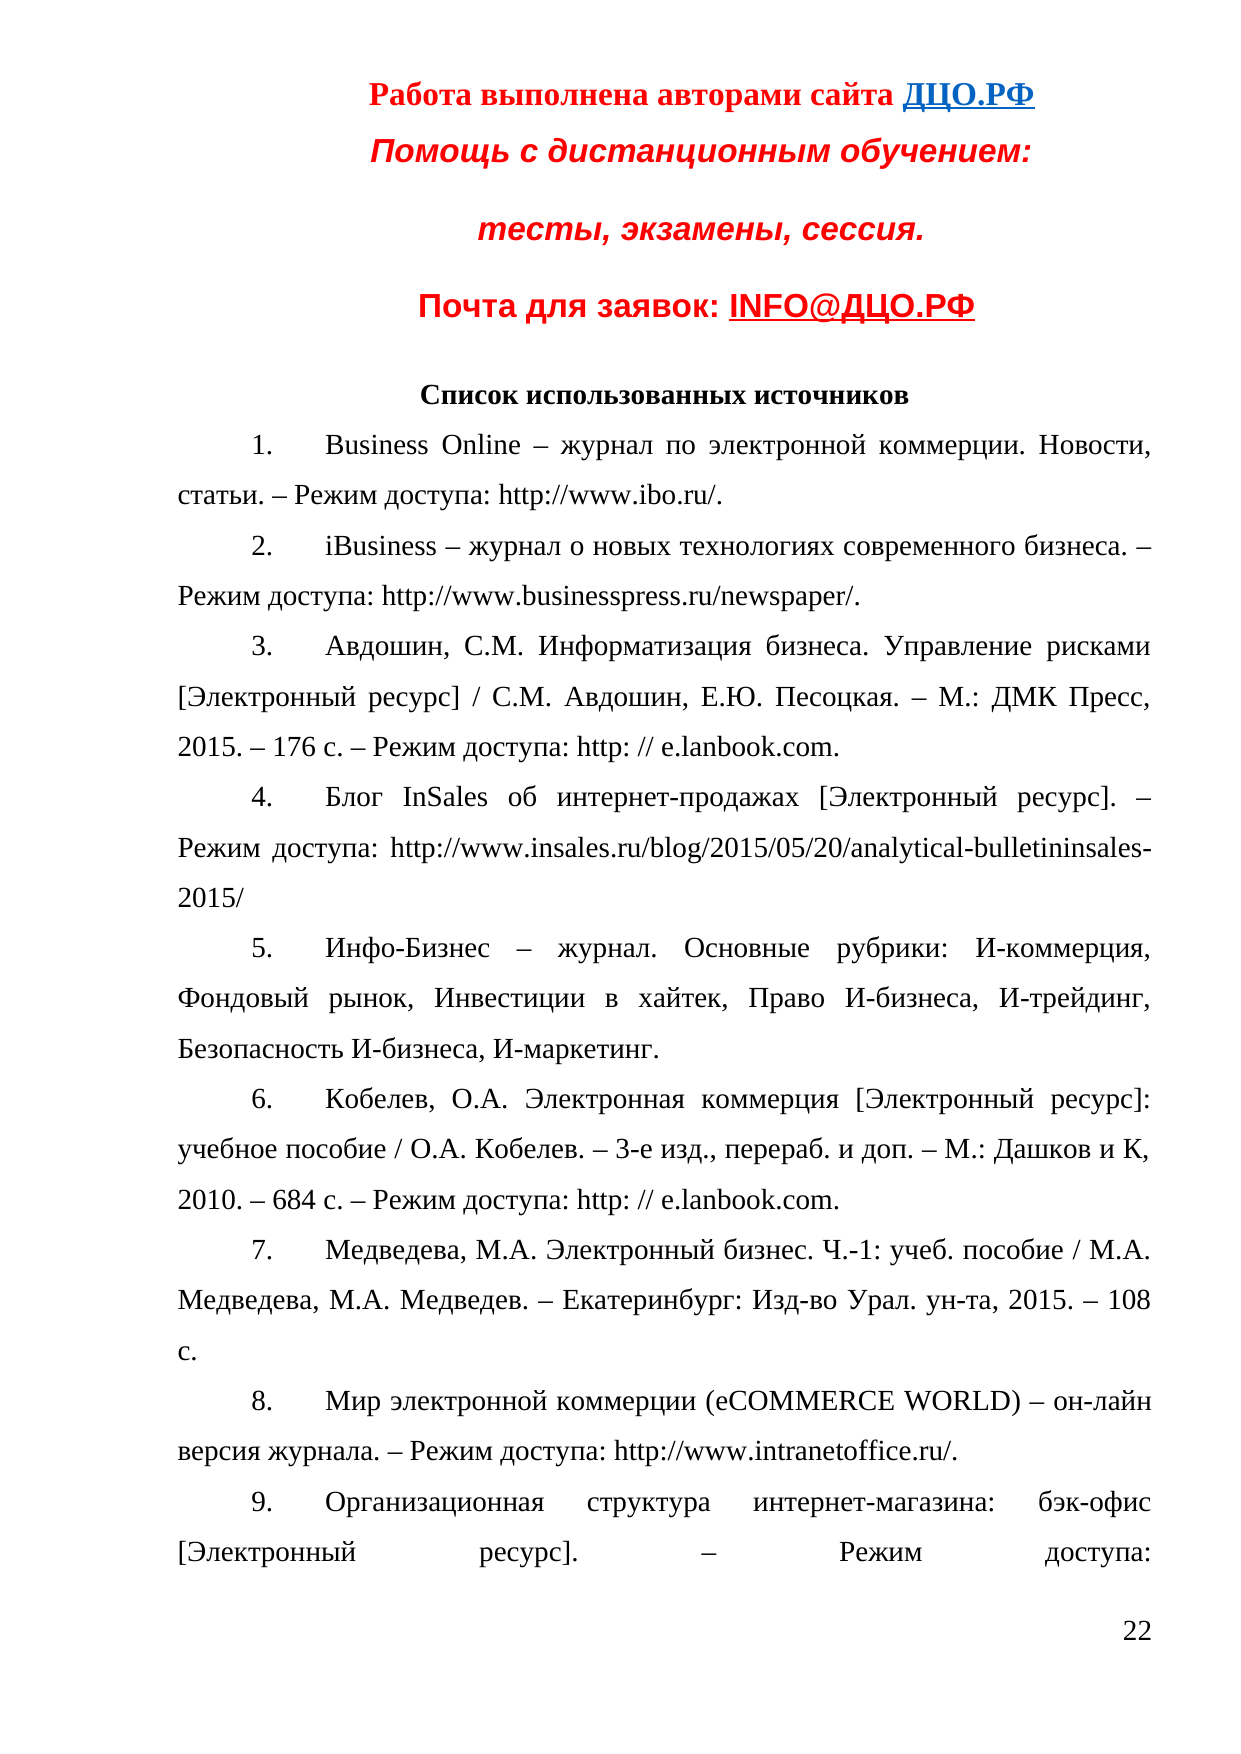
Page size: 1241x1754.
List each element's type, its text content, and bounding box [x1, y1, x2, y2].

list Авдошин, С.М. Информатизация бизнеса. Управление рисками [Электронный ресурс] / С.М. Авдошин, Е.Ю. Песоцкая. – М.: ДМК Пресс, 2015. – 176 с. – Режим доступа: http: // e.lanbook.com. [177, 628, 1152, 763]
list Инфо-Бизнес – журнал. Основные рубрики: И-коммерция, Фондовый рынок, Инвестиции в хайтек, Право И-бизнеса, И-трейдинг, Безопасность И-бизнеса, И-маркетинг. [177, 930, 1152, 1064]
list iBusiness – журнал о новых технологиях современного бизнеса. – Режим доступа: http://www.businesspress.ru/newspaper/. [177, 528, 1152, 612]
list Блог InSales об интернет-продажах [Электронный ресурс]. – Режим доступа: http://www.insales.ru/blog/2015/05/20/analytical-bulletininsales-2015/ [177, 779, 1152, 913]
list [177, 1484, 1152, 1568]
list Мир электронной коммерции (eCOMMERCE WORLD) – он-лайн версия журнала. – Режим доступа: http://www.intranetoffice.ru/. [177, 1383, 1152, 1467]
list Медведева, М.А. Электронный бизнес. Ч.-1: учеб. пособие / М.А. Медведева, М.А. Медведев. – Екатеринбург: Изд-во Урал. ун-та, 2015. – 108 с. [177, 1232, 1152, 1366]
list Business Online – журнал по электронной коммерции. Новости, статьи. – Режим доступа: http://www.ibo.ru/. [177, 427, 1152, 511]
subtitle Список использованных источников [177, 377, 1152, 410]
list Кобелев, О.А. Электронная коммерция [Электронный ресурс]: учебное пособие / О.А. Кобелев. – 3-е изд., перераб. и доп. – М.: Дашков и К, 2010. – 684 с. – Режим доступа: http: // e.lanbook.com. [177, 1081, 1152, 1215]
